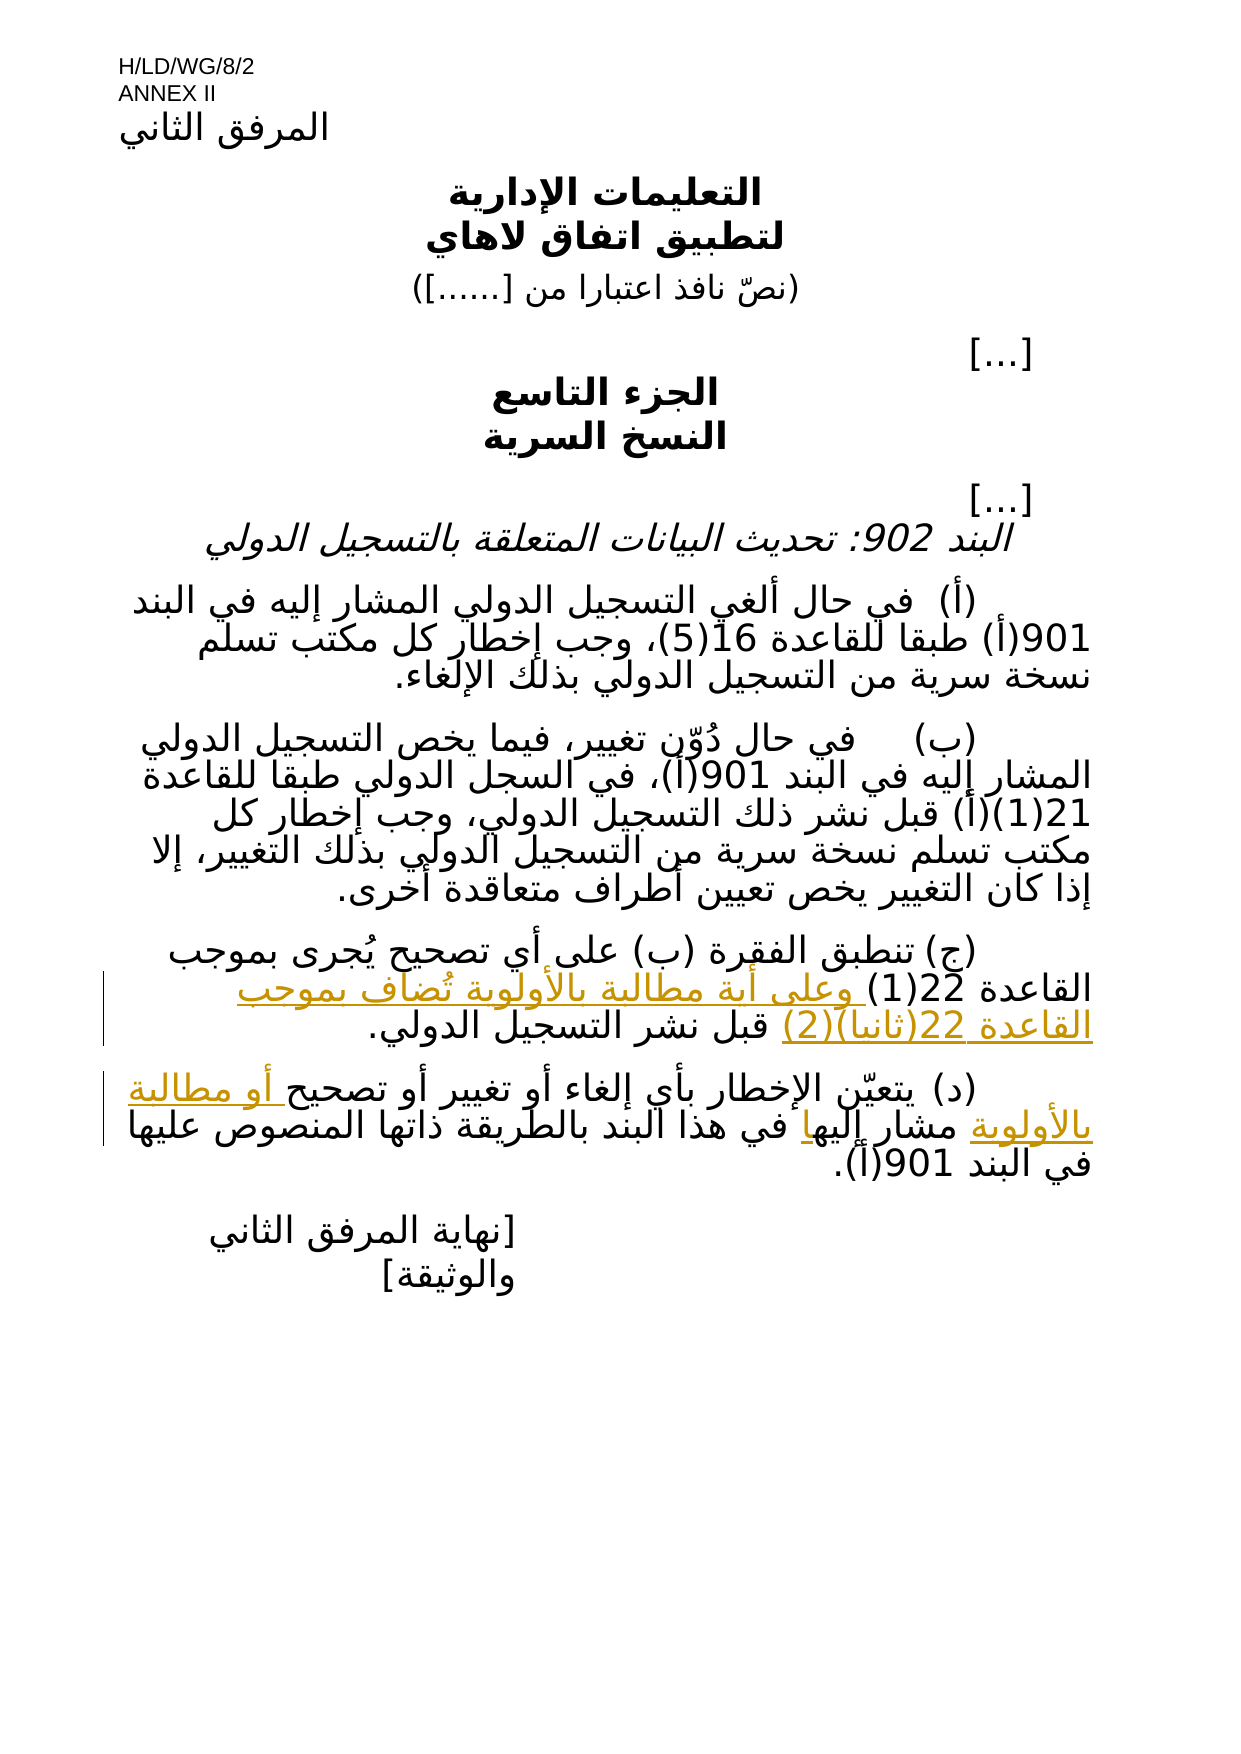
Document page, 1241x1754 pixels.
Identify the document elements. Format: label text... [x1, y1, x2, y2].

text البند 902: تحديث البيانات المتعلقة بالتسجيل الدولي [118, 521, 1092, 559]
text التعليمات الإدارية [118, 176, 556, 213]
text (أ) في حال ألغي التسجيل الدولي المشار إليه في البند 901(أ) طبقا للقاعدة 16(5)، وجب إخطار كل مكتب تسلم نسخة سرية من التسجيل الدولي بذلك الإلغاء. [118, 584, 1092, 696]
text التعليمات الإدارية [544, 176, 1092, 213]
text [...] [118, 478, 1092, 521]
text الجزء التاسع [653, 376, 1092, 413]
text (نصّ نافذ اعتبارا من [......]) [118, 269, 1092, 307]
text لتطبيق اتفاق لاهاي [118, 219, 1092, 257]
text (ب) في حال دُوّن تغيير، فيما يخص التسجيل الدولي المشار إليه في البند 901(أ)، في السجل الدولي طبقا للقاعدة 21(1)(أ) قبل نشر ذلك التسجيل الدولي، وجب إخطار كل مكتب تسلم نسخة سرية من التسجيل الدولي بذلك التغيير، إلا إذا كان التغيير يخص تعيين أطراف متعاقدة أخرى. [118, 721, 1092, 909]
text (د) يتعيّن الإخطار بأي إلغاء أو تغيير أو تصحيح مشار إليه في هذا البند بالطريقة ذاتها المنصوص عليها في البند 901(أ). [118, 1071, 1092, 1184]
text [...] [118, 332, 1092, 376]
text (ج) تنطبق الفقرة (ب) على أي تصحيح يُجرى بموجب القاعدة 22(1) قبل نشر التسجيل الدولي. [118, 934, 1092, 1046]
text النسخ السرية [118, 419, 1092, 457]
text [نهاية المرفق الثاني والوثيقة] [118, 1209, 516, 1296]
text الجزء التاسع [118, 376, 696, 413]
